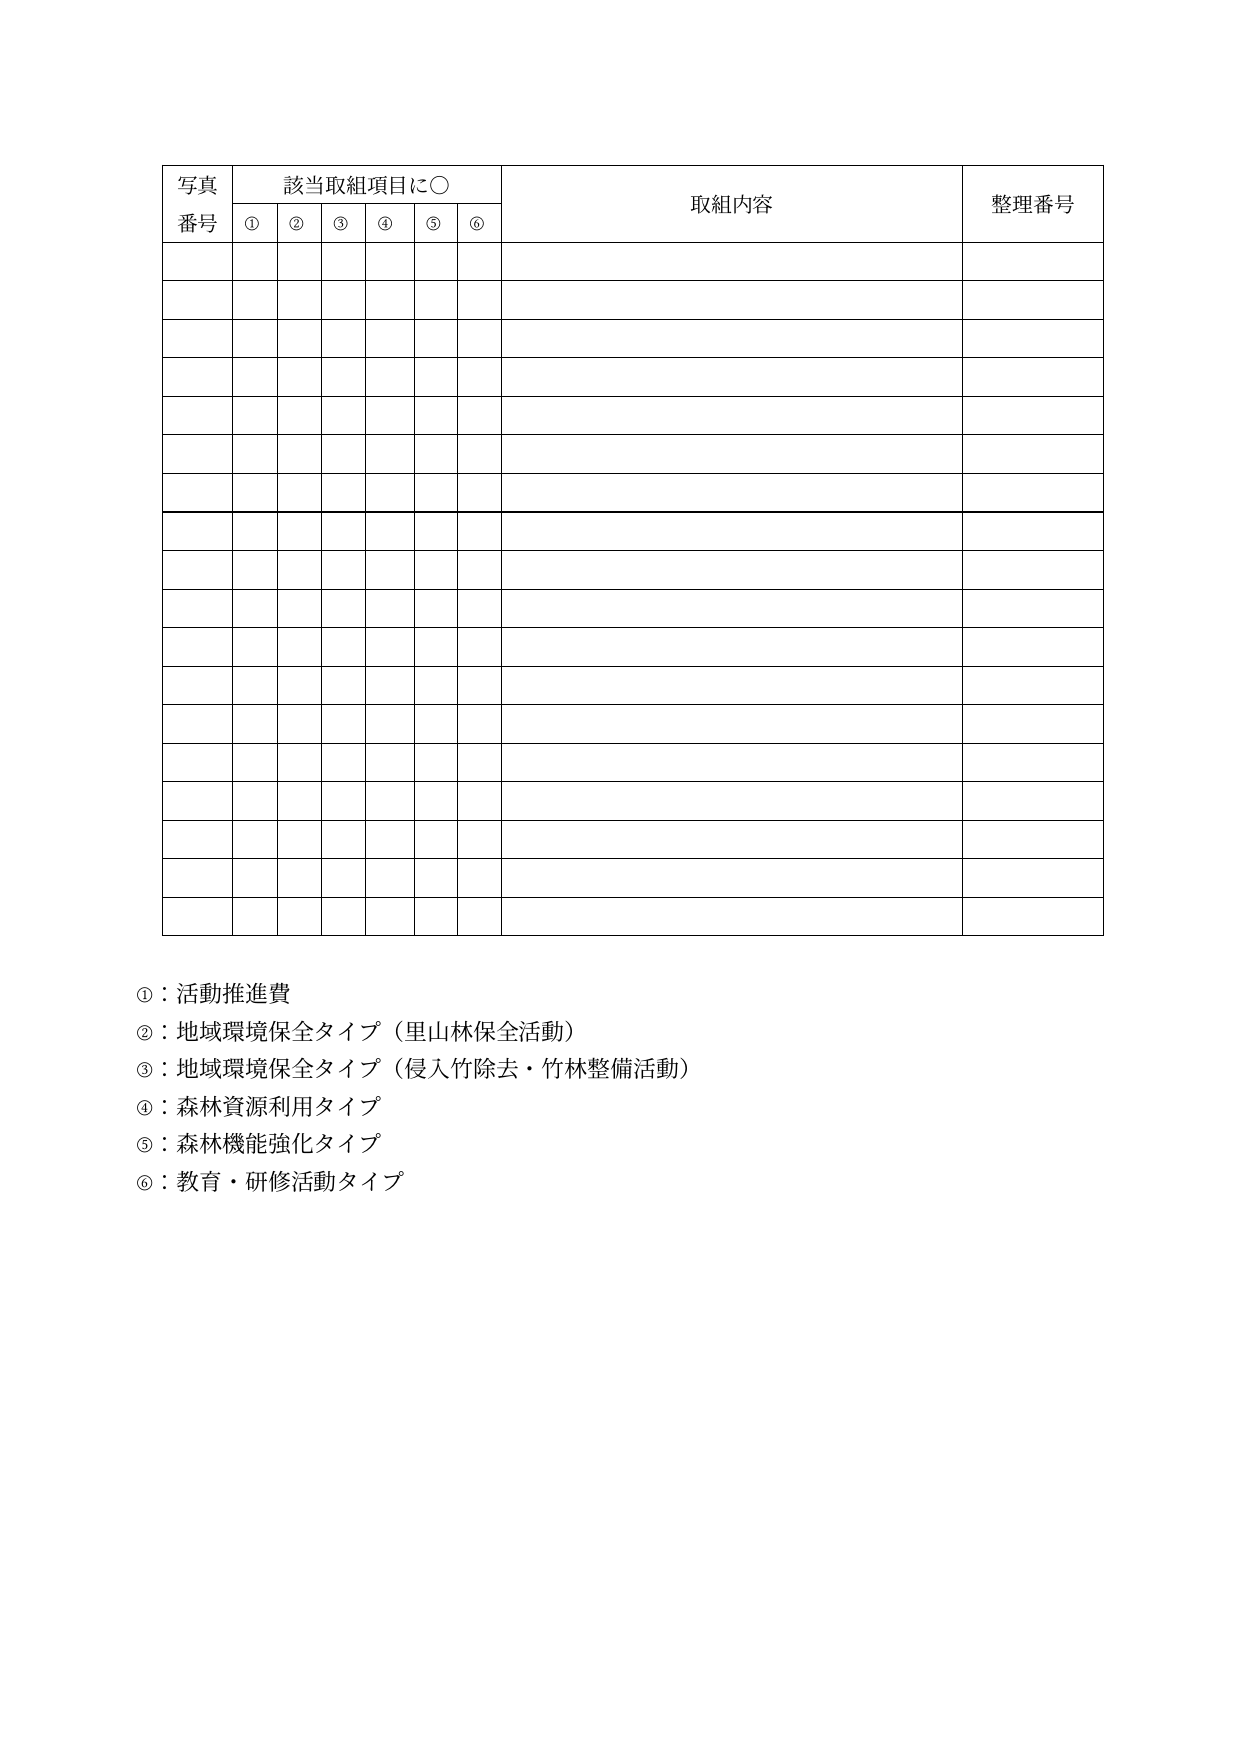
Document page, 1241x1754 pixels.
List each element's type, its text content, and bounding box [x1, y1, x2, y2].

table_cell [322, 628, 365, 666]
table_cell [322, 281, 365, 319]
table_cell [233, 821, 277, 858]
table_cell [322, 667, 365, 704]
table_cell [233, 474, 277, 511]
table_cell [502, 859, 962, 897]
table_cell [963, 821, 1103, 858]
table_cell [415, 243, 457, 280]
table_cell [963, 551, 1103, 588]
table_cell [322, 243, 365, 280]
table_cell [366, 667, 414, 704]
table_cell [163, 859, 232, 897]
table_cell ① [233, 204, 277, 242]
table_cell [233, 705, 277, 743]
table_cell [963, 628, 1103, 666]
table_cell [366, 821, 414, 858]
table_cell [963, 898, 1103, 935]
table_cell [233, 243, 277, 280]
table_cell [366, 435, 414, 473]
table_cell [963, 782, 1103, 820]
table_cell [415, 590, 457, 627]
table_header 取組内容 [502, 166, 962, 242]
table_cell ③ [322, 204, 365, 242]
table_cell [458, 513, 501, 550]
table_cell [233, 513, 277, 550]
table_cell [278, 898, 321, 935]
table_cell [278, 513, 321, 550]
table_cell [366, 859, 414, 897]
table_cell [278, 435, 321, 473]
table_cell [963, 744, 1103, 781]
table_cell [366, 320, 414, 357]
table_cell [415, 551, 457, 588]
table_cell [366, 474, 414, 511]
table_cell [322, 590, 365, 627]
table_cell [366, 782, 414, 820]
text ⑤：森林機能強化タイプ [136, 1124, 1104, 1161]
table_cell [163, 551, 232, 588]
table_cell [233, 281, 277, 319]
table_cell [415, 320, 457, 357]
text ⑥：教育・研修活動タイプ [136, 1161, 1104, 1199]
table_cell [458, 320, 501, 357]
table_cell [278, 243, 321, 280]
table_cell [963, 435, 1103, 473]
table_cell [322, 859, 365, 897]
table_cell [163, 821, 232, 858]
table_cell [366, 243, 414, 280]
table_cell [502, 744, 962, 781]
table_cell ② [278, 204, 321, 242]
table_cell [233, 744, 277, 781]
table_cell [163, 513, 232, 550]
table_cell [502, 320, 962, 357]
table_cell [415, 859, 457, 897]
table_cell [163, 474, 232, 511]
table_cell [278, 628, 321, 666]
table_cell [366, 358, 414, 396]
table_cell [322, 435, 365, 473]
table_cell [502, 821, 962, 858]
table_cell [458, 243, 501, 280]
table_cell [163, 435, 232, 473]
table_cell [366, 590, 414, 627]
table_cell [233, 859, 277, 897]
table_cell [458, 859, 501, 897]
table_cell [458, 821, 501, 858]
table_cell [415, 705, 457, 743]
table_cell [322, 821, 365, 858]
table_cell [415, 898, 457, 935]
table_cell [963, 320, 1103, 357]
table_cell [963, 397, 1103, 434]
table_cell [233, 667, 277, 704]
table_cell [415, 397, 457, 434]
table_cell [963, 474, 1103, 511]
table_cell [502, 667, 962, 704]
table_cell [163, 667, 232, 704]
table_cell [366, 628, 414, 666]
table_cell [458, 358, 501, 396]
table_cell [322, 358, 365, 396]
table_cell [502, 551, 962, 588]
table_cell [322, 474, 365, 511]
table_cell [502, 705, 962, 743]
table_cell [963, 358, 1103, 396]
table_cell [233, 397, 277, 434]
table_cell [366, 705, 414, 743]
table_cell [415, 667, 457, 704]
table_cell [458, 281, 501, 319]
table_cell [322, 898, 365, 935]
table_cell [963, 513, 1103, 550]
table_cell [163, 628, 232, 666]
table_cell [458, 397, 501, 434]
table_cell [163, 358, 232, 396]
table_cell [502, 358, 962, 396]
table_cell [278, 821, 321, 858]
table_cell [366, 744, 414, 781]
table_cell [278, 705, 321, 743]
table_cell [458, 474, 501, 511]
table_cell [963, 243, 1103, 280]
table_cell [415, 513, 457, 550]
table_cell [163, 782, 232, 820]
table_cell [502, 782, 962, 820]
table_cell [502, 397, 962, 434]
table_cell [415, 281, 457, 319]
table_cell [322, 782, 365, 820]
table_cell [278, 281, 321, 319]
text ②：地域環境保全タイプ（里山林保全活動） [136, 1011, 1104, 1049]
table_cell [458, 551, 501, 588]
table_cell [233, 435, 277, 473]
table_cell [163, 590, 232, 627]
table_cell [415, 782, 457, 820]
table_header 整理番号 [963, 166, 1103, 242]
table_cell [415, 628, 457, 666]
table_cell [502, 898, 962, 935]
table_cell [415, 358, 457, 396]
table_cell [163, 705, 232, 743]
table_cell [233, 628, 277, 666]
table_cell [322, 744, 365, 781]
text ①：活動推進費 [136, 974, 1104, 1011]
table_cell [278, 590, 321, 627]
table_cell [963, 281, 1103, 319]
table_cell [458, 782, 501, 820]
table_cell [278, 667, 321, 704]
table_cell [415, 821, 457, 858]
table_cell [278, 551, 321, 588]
table_cell [458, 898, 501, 935]
table_cell [278, 782, 321, 820]
table_cell [502, 590, 962, 627]
table_cell [322, 551, 365, 588]
table_cell [322, 513, 365, 550]
table_cell ⑤ [415, 204, 457, 242]
table_cell [415, 474, 457, 511]
table_cell [415, 435, 457, 473]
table_cell [163, 744, 232, 781]
table_cell [502, 243, 962, 280]
table_cell [233, 782, 277, 820]
table_cell [366, 513, 414, 550]
table_cell [278, 320, 321, 357]
table_cell [163, 281, 232, 319]
table_cell [458, 744, 501, 781]
table_cell [278, 397, 321, 434]
table_cell [278, 859, 321, 897]
table_cell [366, 397, 414, 434]
table_header 写真番号 [163, 166, 232, 242]
table_cell [163, 898, 232, 935]
table_cell [963, 859, 1103, 897]
table_cell [233, 898, 277, 935]
table_cell [458, 590, 501, 627]
table_cell [366, 898, 414, 935]
table_cell [502, 513, 962, 550]
table_cell [163, 320, 232, 357]
table_cell ④ [366, 204, 414, 242]
table_cell [963, 667, 1103, 704]
table_cell [963, 705, 1103, 743]
text ③：地域環境保全タイプ（侵入竹除去・竹林整備活動） [136, 1049, 1104, 1086]
table_cell [233, 551, 277, 588]
table_cell [502, 628, 962, 666]
table_cell [458, 628, 501, 666]
table_cell [233, 358, 277, 396]
table_cell [233, 320, 277, 357]
table_cell [502, 474, 962, 511]
table_cell [322, 320, 365, 357]
table_cell [163, 243, 232, 280]
table_cell [415, 744, 457, 781]
table_cell [233, 590, 277, 627]
table_header 該当取組項目に○ [233, 166, 501, 203]
table_cell [366, 551, 414, 588]
table_cell [458, 435, 501, 473]
table_cell [278, 474, 321, 511]
table_cell [502, 435, 962, 473]
table_cell [458, 705, 501, 743]
table_cell [322, 397, 365, 434]
table_cell [278, 744, 321, 781]
text ④：森林資源利用タイプ [136, 1086, 1104, 1124]
table_cell [322, 705, 365, 743]
table_cell [502, 281, 962, 319]
table_cell [458, 667, 501, 704]
table_cell [278, 358, 321, 396]
table_cell ⑥ [458, 204, 501, 242]
table_cell [366, 281, 414, 319]
table_cell [163, 397, 232, 434]
table_cell [963, 590, 1103, 627]
